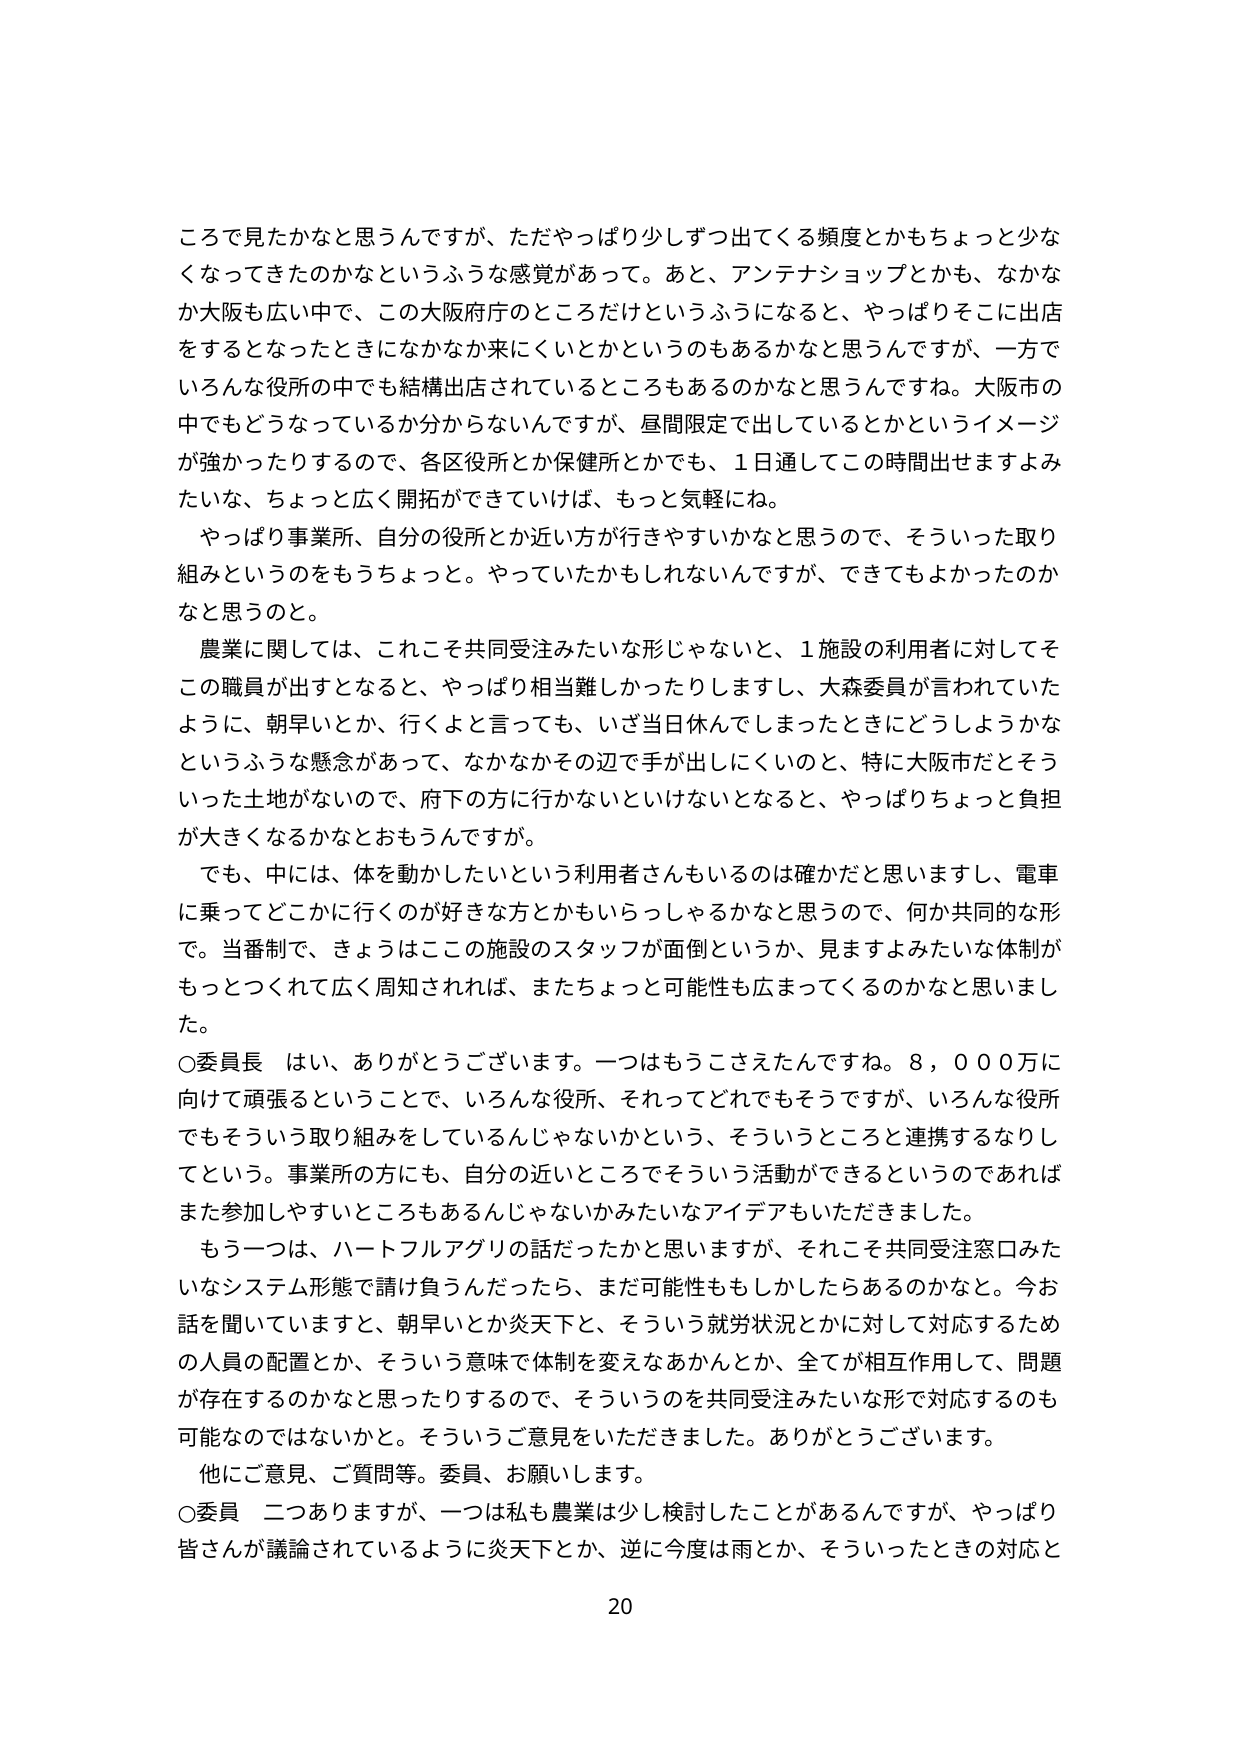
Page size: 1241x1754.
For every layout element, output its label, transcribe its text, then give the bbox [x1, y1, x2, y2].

text 農業に関しては、これこそ共同受注みたいな形じゃないと、１施設の利用者に対してそこの職員が出すとなると、やっぱり相当難しかったりしますし、大森委員が言われていたように、朝早いとか、行くよと言っても、いざ当日休んでしまったときにどうしようかなというふうな懸念があって、なかなかその辺で手が出しにくいのと、特に大阪市だとそういった土地がないので、府下の方に行かないといけないとなると、やっぱりちょっと負担が大きくなるかなとおもうんですが。 [177, 629, 1063, 854]
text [177, 217, 1063, 517]
text 他にご意見、ご質問等。委員、お願いします。 [177, 1454, 1063, 1492]
text もう一つは、ハートフルアグリの話だったかと思いますが、それこそ共同受注窓口みたいなシステム形態で請け負うんだったら、まだ可能性ももしかしたらあるのかなと。今お話を聞いていますと、朝早いとか炎天下と、そういう就労状況とかに対して対応するための人員の配置とか、そういう意味で体制を変えなあかんとか、全てが相互作用して、問題が存在するのかなと思ったりするので、そういうのを共同受注みたいな形で対応するのも可能なのではないかと。そういうご意見をいただきました。ありがとうございます。 [177, 1229, 1063, 1454]
text やっぱり事業所、自分の役所とか近い方が行きやすいかなと思うので、そういった取り組みというのをもうちょっと。やっていたかもしれないんですが、できてもよかったのかなと思うのと。 [177, 517, 1063, 629]
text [177, 1492, 1063, 1567]
text でも、中には、体を動かしたいという利用者さんもいるのは確かだと思いますし、電車に乗ってどこかに行くのが好きな方とかもいらっしゃるかなと思うので、何か共同的な形で。当番制で、きょうはここの施設のスタッフが面倒というか、見ますよみたいな体制がもっとつくれて広く周知されれば、またちょっと可能性も広まってくるのかなと思いました。 [177, 854, 1063, 1042]
text ○委員長 はい、ありがとうございます。一つはもうこさえたんですね。８，０００万に向けて頑張るということで、いろんな役所、それってどれでもそうですが、いろんな役所でもそういう取り組みをしているんじゃないかという、そういうところと連携するなりしてという。事業所の方にも、自分の近いところでそういう活動ができるというのであれば、また参加しやすいところもあるんじゃないかみたいなアイデアもいただきました。 [177, 1042, 1063, 1229]
